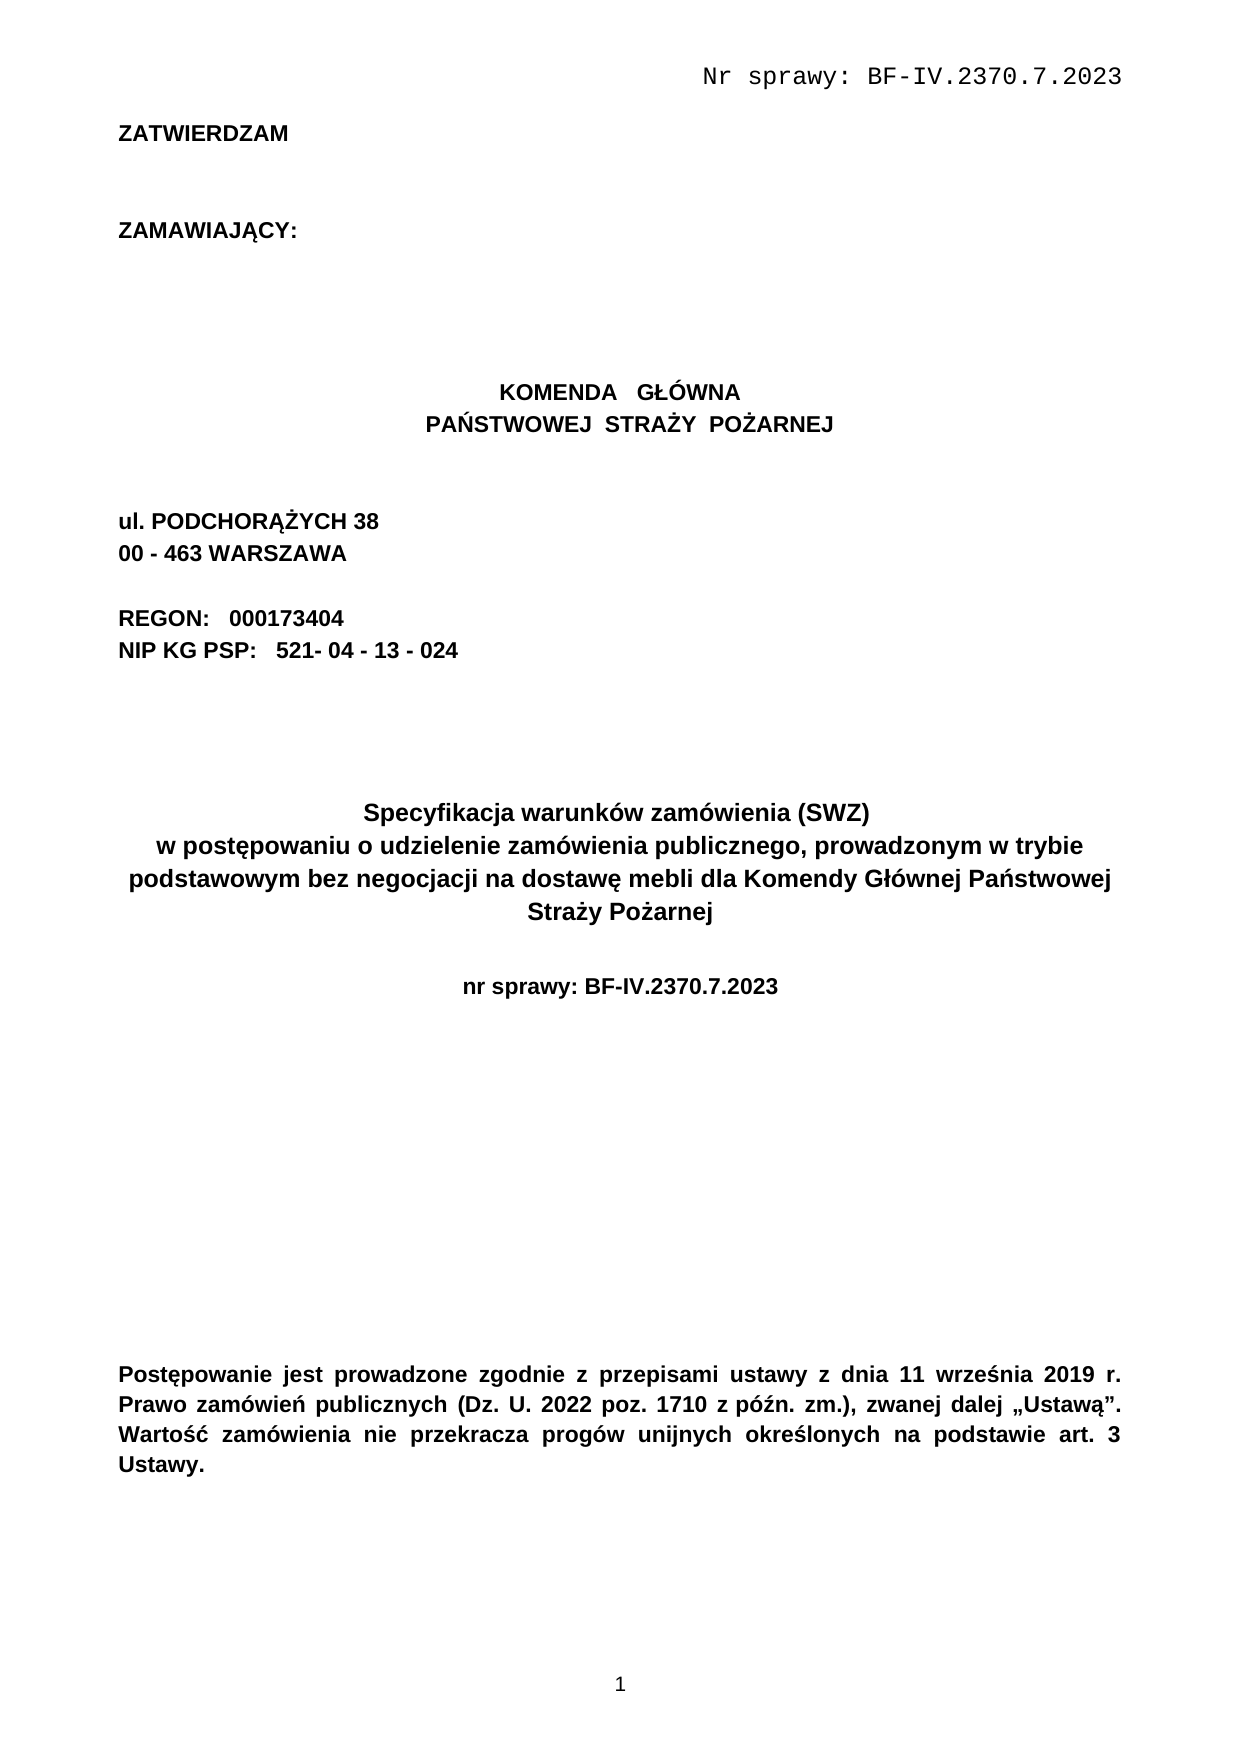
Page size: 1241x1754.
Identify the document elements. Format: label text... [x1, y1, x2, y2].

text nr sprawy: BF-IV.2370.7.2023 [118, 943, 1122, 999]
text PAŃSTWOWEJ STRAŻY POŻARNEJ [118, 411, 1122, 437]
text REGON: 000173404 [118, 604, 1122, 631]
text KOMENDA GŁÓWNA [118, 378, 1122, 405]
text NIP KG PSP: 521- 04 - 13 - 024 [118, 637, 1122, 663]
text ul. PODCHORĄŻYCH 38 [118, 508, 1122, 534]
text ZAMAWIAJĄCY: [118, 217, 1122, 243]
text Specyfikacja warunków zamówienia (SWZ) w postępowaniu o udzielenie zamówienia publicznego, prowadzonym w trybie podstawowym bez negocjacji na dostawę mebli dla Komendy Głównej Państwowej Straży Pożarnej [118, 798, 1122, 926]
text ZATWIERDZAM [118, 120, 1122, 147]
text 00 - 463 WARSZAWA [118, 540, 1122, 566]
text Postępowanie jest prowadzone zgodnie z przepisami ustawy z dnia 11 września 2019 r. Prawo zamówień publicznych (Dz. U. 2022 poz. 1710 z późn. zm.), zwanej dalej „Ustawą”. Wartość zamówienia nie przekracza progów unijnych określonych na podstawie art. 3 Ustawy. [118, 1361, 1122, 1478]
